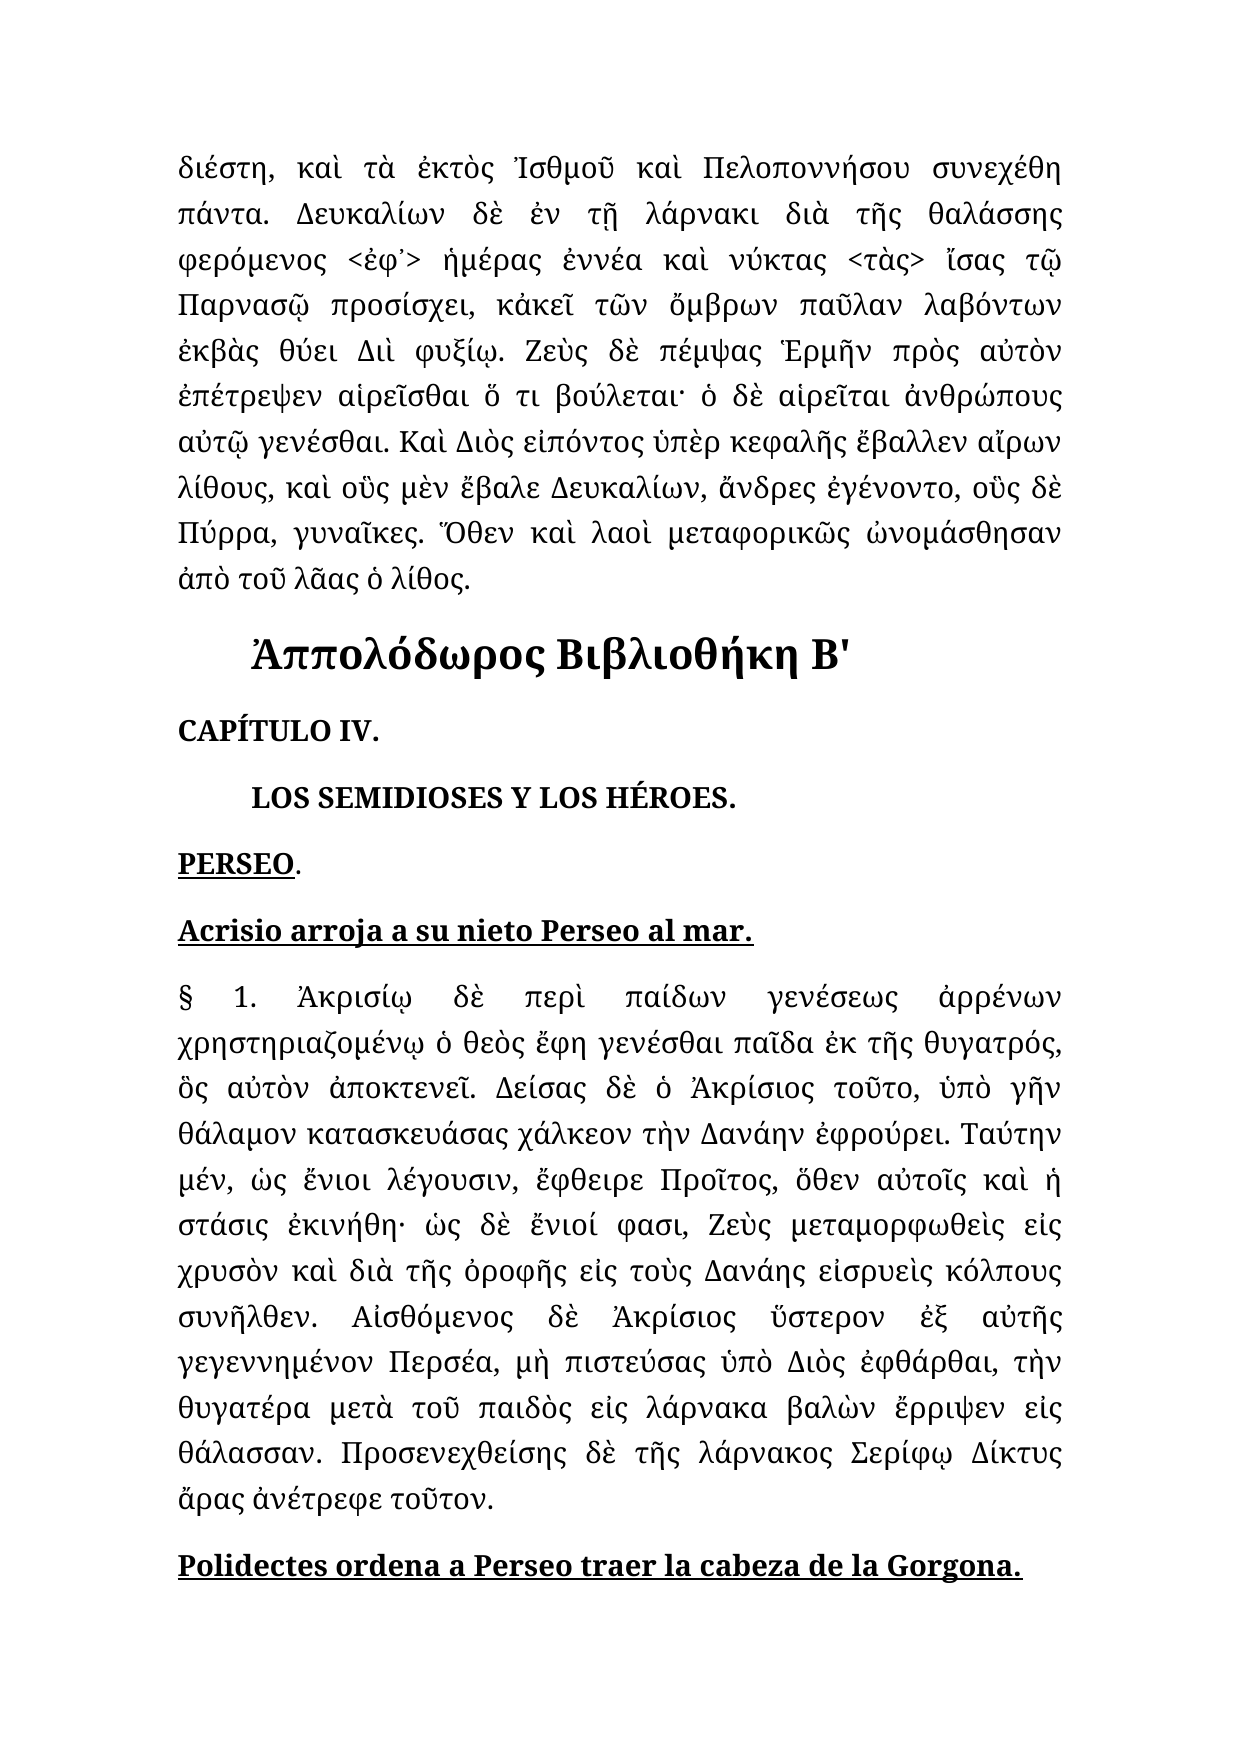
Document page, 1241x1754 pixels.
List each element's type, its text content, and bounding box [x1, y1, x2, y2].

text CAPÍTULO IV. [177, 711, 1063, 750]
text LOS SEMIDIOSES Y LOS HÉROES. [177, 777, 1063, 817]
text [177, 148, 1063, 598]
text Ἀππολόδωρος Βιβλιοθήκη Β' [177, 625, 1063, 681]
text PERSEO. [177, 844, 1063, 883]
text Acrisio arroja a su nieto Perseo al mar. [177, 910, 1063, 950]
text § 1. Ἀκρισίῳ δὲ περὶ παίδων γενέσεως ἀρρένων χρηστηριαζομένῳ ὁ θεὸς ἔφη γενέσθαι παῖδα ἐκ τῆς θυγατρός, ὃς αὐτὸν ἀποκτενεῖ. Δείσας δὲ ὁ Ἀκρίσιος τοῦτο, ὑπὸ γῆν θάλαμον κατασκευάσας χάλκεον τὴν Δανάην ἐφρούρει. Ταύτην μέν, ὡς ἔνιοι λέγουσιν, ἔφθειρε Προῖτος, ὅθεν αὐτοῖς καὶ ἡ στάσις ἐκινήθη· ὡς δὲ ἔνιοί φασι, Ζεὺς μεταμορφωθεὶς εἰς χρυσὸν καὶ διὰ τῆς ὀροφῆς εἰς τοὺς Δανάης εἰσρυεὶς κόλπους συνῆλθεν. Αἰσθόμενος δὲ Ἀκρίσιος ὕστερον ἐξ αὐτῆς γεγεννημένον Περσέα, μὴ πιστεύσας ὑπὸ Διὸς ἐφθάρθαι, τὴν θυγατέρα μετὰ τοῦ παιδὸς εἰς λάρνακα βαλὼν ἔρριψεν εἰς θάλασσαν. Προσενεχθείσης δὲ τῆς λάρνακος Σερίφῳ Δίκτυς ἄρας ἀνέτρεφε τοῦτον. [177, 977, 1063, 1518]
text Polidectes ordena a Perseo traer la cabeza de la Gorgona. [177, 1545, 1063, 1584]
